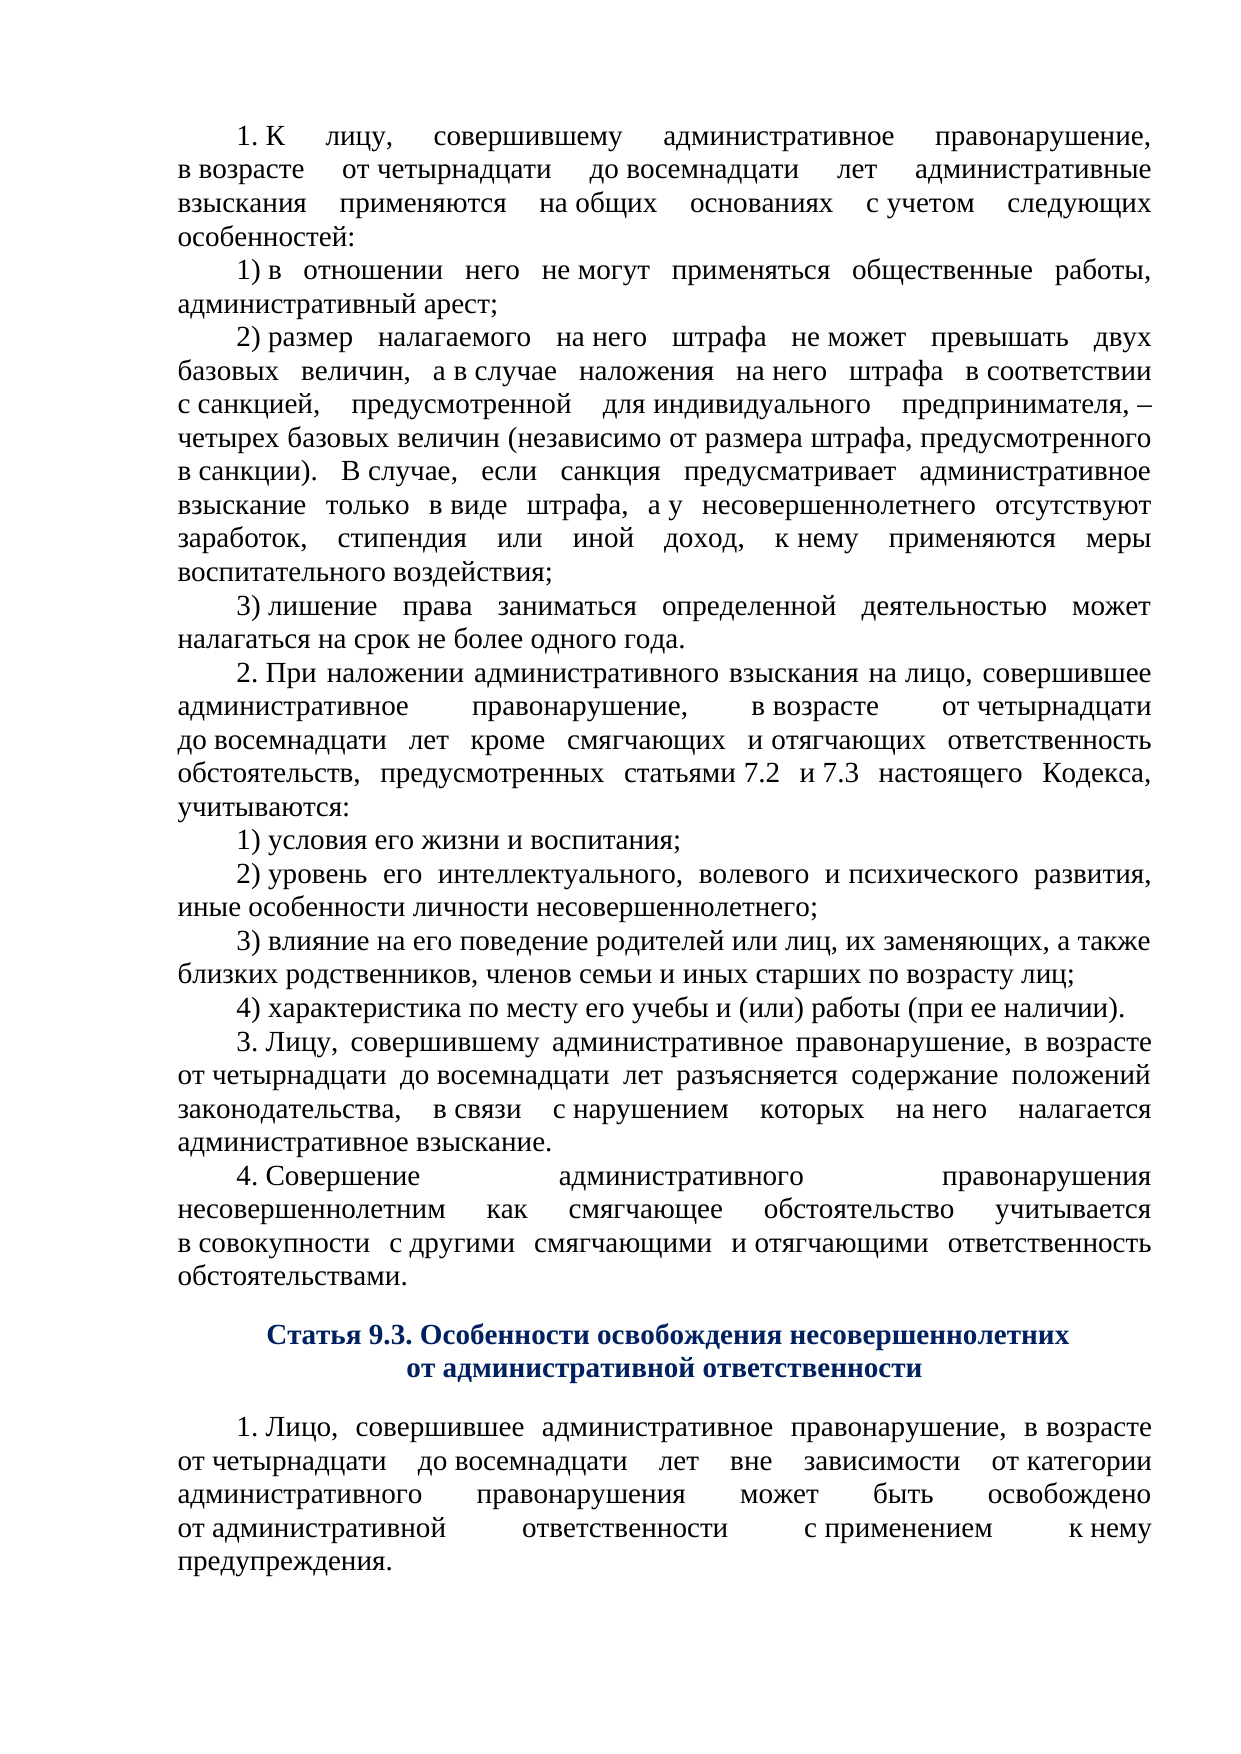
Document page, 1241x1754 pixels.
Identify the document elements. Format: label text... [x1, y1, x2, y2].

text 2) размер налагаемого на него штрафа не может превышать двух базовых величин, а в случае наложения на него штрафа в соответствии с санкцией, предусмотренной для индивидуального предпринимателя, – четырех базовых величин (независимо от размера штрафа, предусмотренного в санкции). В случае, если санкция предусматривает административное взыскание только в виде штрафа, а у несовершеннолетнего отсутствуют заработок, стипендия или иной доход, к нему применяются меры воспитательного воздействия; [177, 319, 1152, 588]
text Статья 9.3. Особенности освобождения несовершеннолетних от административной ответственности [177, 1317, 1152, 1384]
text 1. Лицо, совершившее административное правонарушение, в возрасте от четырнадцати до восемнадцати лет вне зависимости от категории административного правонарушения может быть освобождено от административной ответственности с применением к нему предупреждения. [177, 1409, 1152, 1577]
text 2) уровень его интеллектуального, волевого и психического развития, иные особенности личности несовершеннолетнего; [177, 856, 1152, 923]
text 1) условия его жизни и воспитания; [177, 822, 1152, 856]
text 1. К лицу, совершившему административное правонарушение, в возрасте от четырнадцати до восемнадцати лет административные взыскания применяются на общих основаниях с учетом следующих особенностей: [177, 118, 1152, 252]
text 3) лишение права заниматься определенной деятельностью может налагаться на срок не более одного года. [177, 588, 1152, 655]
text 4) характеристика по месту его учебы и (или) работы (при ее наличии). [177, 990, 1152, 1024]
text 3) влияние на его поведение родителей или лиц, их заменяющих, а также близких родственников, членов семьи и иных старших по возрасту лиц; [177, 923, 1152, 990]
text 3. Лицу, совершившему административное правонарушение, в возрасте от четырнадцати до восемнадцати лет разъясняется содержание положений законодательства, в связи с нарушением которых на него налагается административное взыскание. [177, 1024, 1152, 1158]
text 1) в отношении него не могут применяться общественные работы, административный арест; [177, 252, 1152, 319]
text 4. Совершение административного правонарушения несовершеннолетним как смягчающее обстоятельство учитывается в совокупности с другими смягчающими и отягчающими ответственность обстоятельствами. [177, 1158, 1152, 1292]
text 2. При наложении административного взыскания на лицо, совершившее административное правонарушение, в возрасте от четырнадцати до восемнадцати лет кроме смягчающих и отягчающих ответственность обстоятельств, предусмотренных статьями 7.2 и 7.3 настоящего Кодекса, учитываются: [177, 655, 1152, 822]
